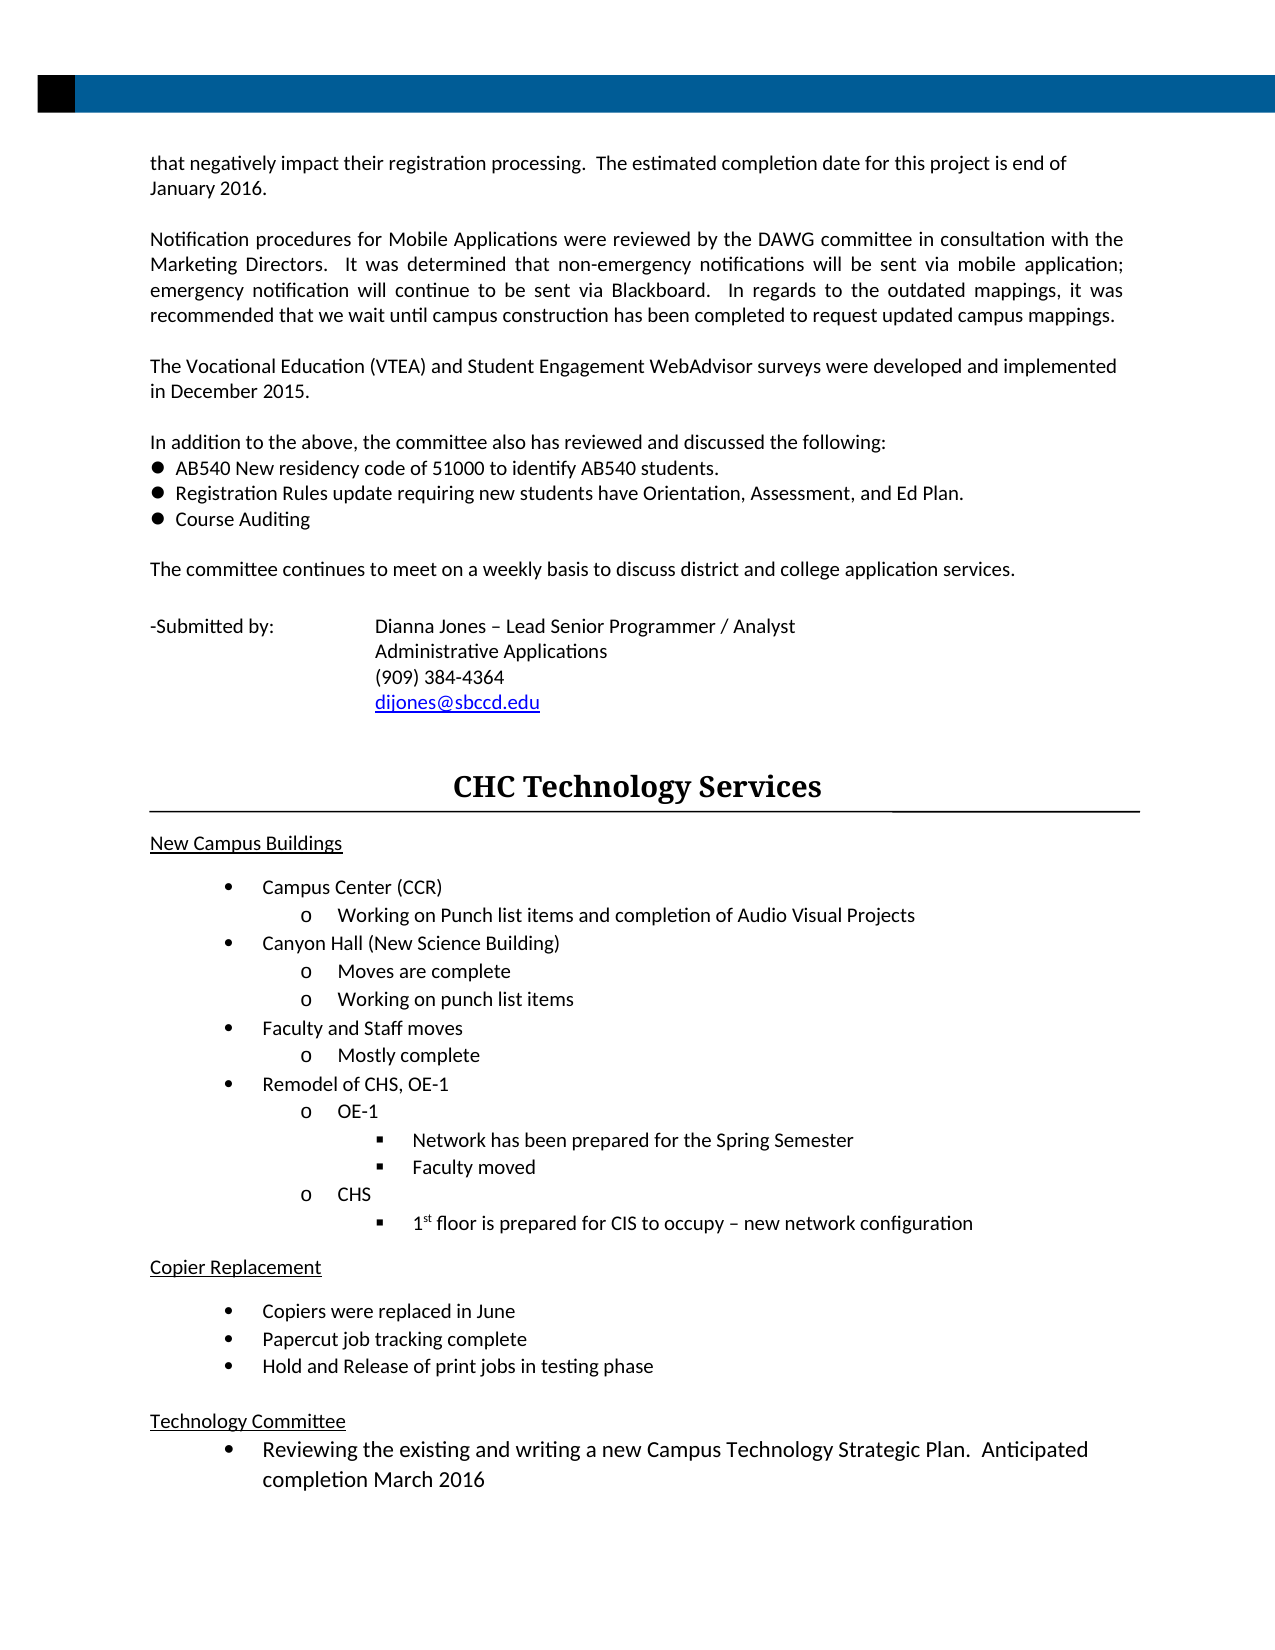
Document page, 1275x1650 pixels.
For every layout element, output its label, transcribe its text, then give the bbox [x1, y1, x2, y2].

text Administrative Applications [300, 639, 1125, 664]
text dijones@sbccd.edu [300, 689, 1125, 715]
list OE-1 [300, 1098, 1125, 1125]
list 1st floor is prepared for CIS to occupy – new network configuration [375, 1210, 1125, 1236]
list Canyon Hall (New Science Building) [225, 931, 1125, 956]
list Technology Committee [150, 1408, 1125, 1433]
text The committee continues to meet on a weekly basis to discuss district and college application services. [150, 557, 1125, 582]
text Course Auditing [150, 506, 1125, 531]
text The Vocational Education (VTEA) and Student Engagement WebAdvisor surveys were developed and implemented in December 2015. [150, 353, 1125, 404]
list Working on punch list items [300, 986, 1125, 1013]
list Moves are complete [300, 958, 1125, 984]
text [150, 150, 1125, 201]
list Campus Center (CCR) [225, 874, 1125, 900]
text New Campus Buildings [150, 831, 1125, 856]
text AB540 New residency code of 51000 to identify AB540 students. [150, 455, 1125, 480]
list Faculty moved [375, 1154, 1125, 1180]
text In addition to the above, the committee also has reviewed and discussed the following: [150, 429, 1125, 455]
list Mostly complete [300, 1042, 1125, 1069]
list Network has been prepared for the Spring Semester [375, 1127, 1125, 1152]
text Notification procedures for Mobile Applications were reviewed by the DAWG committee in consultation with the Marketing Directors. It was determined that non-emergency notifications will be sent via mobile application; emergency notification will continue to be sent via Blackboard. In regards to the outdated mappings, it was recommended that we wait until campus construction has been completed to request updated campus mappings. [150, 226, 1125, 328]
list Faculty and Staff moves [225, 1015, 1125, 1040]
list CHS [300, 1182, 1125, 1208]
list Hold and Release of print jobs in testing phase [225, 1353, 1125, 1378]
list Papercut job tracking complete [225, 1326, 1125, 1351]
list Reviewing the existing and writing a new Campus Technology Strategic Plan. Anticipated completion March 2016 [225, 1435, 1125, 1493]
list Remodel of CHS, OE-1 [225, 1071, 1125, 1096]
list Working on Punch list items and completion of Audio Visual Projects [300, 902, 1125, 928]
text Registration Rules update requiring new students have Orientation, Assessment, and Ed Plan. [150, 480, 1125, 506]
text Copier Replacement [150, 1254, 1125, 1280]
subtitle CHC Technology Services [150, 766, 1125, 806]
list Copiers were replaced in June [225, 1298, 1125, 1324]
text -Submitted by: Dianna Jones – Lead Senior Programmer / Analyst [150, 613, 1125, 639]
text (909) 384-4364 [300, 664, 1125, 689]
